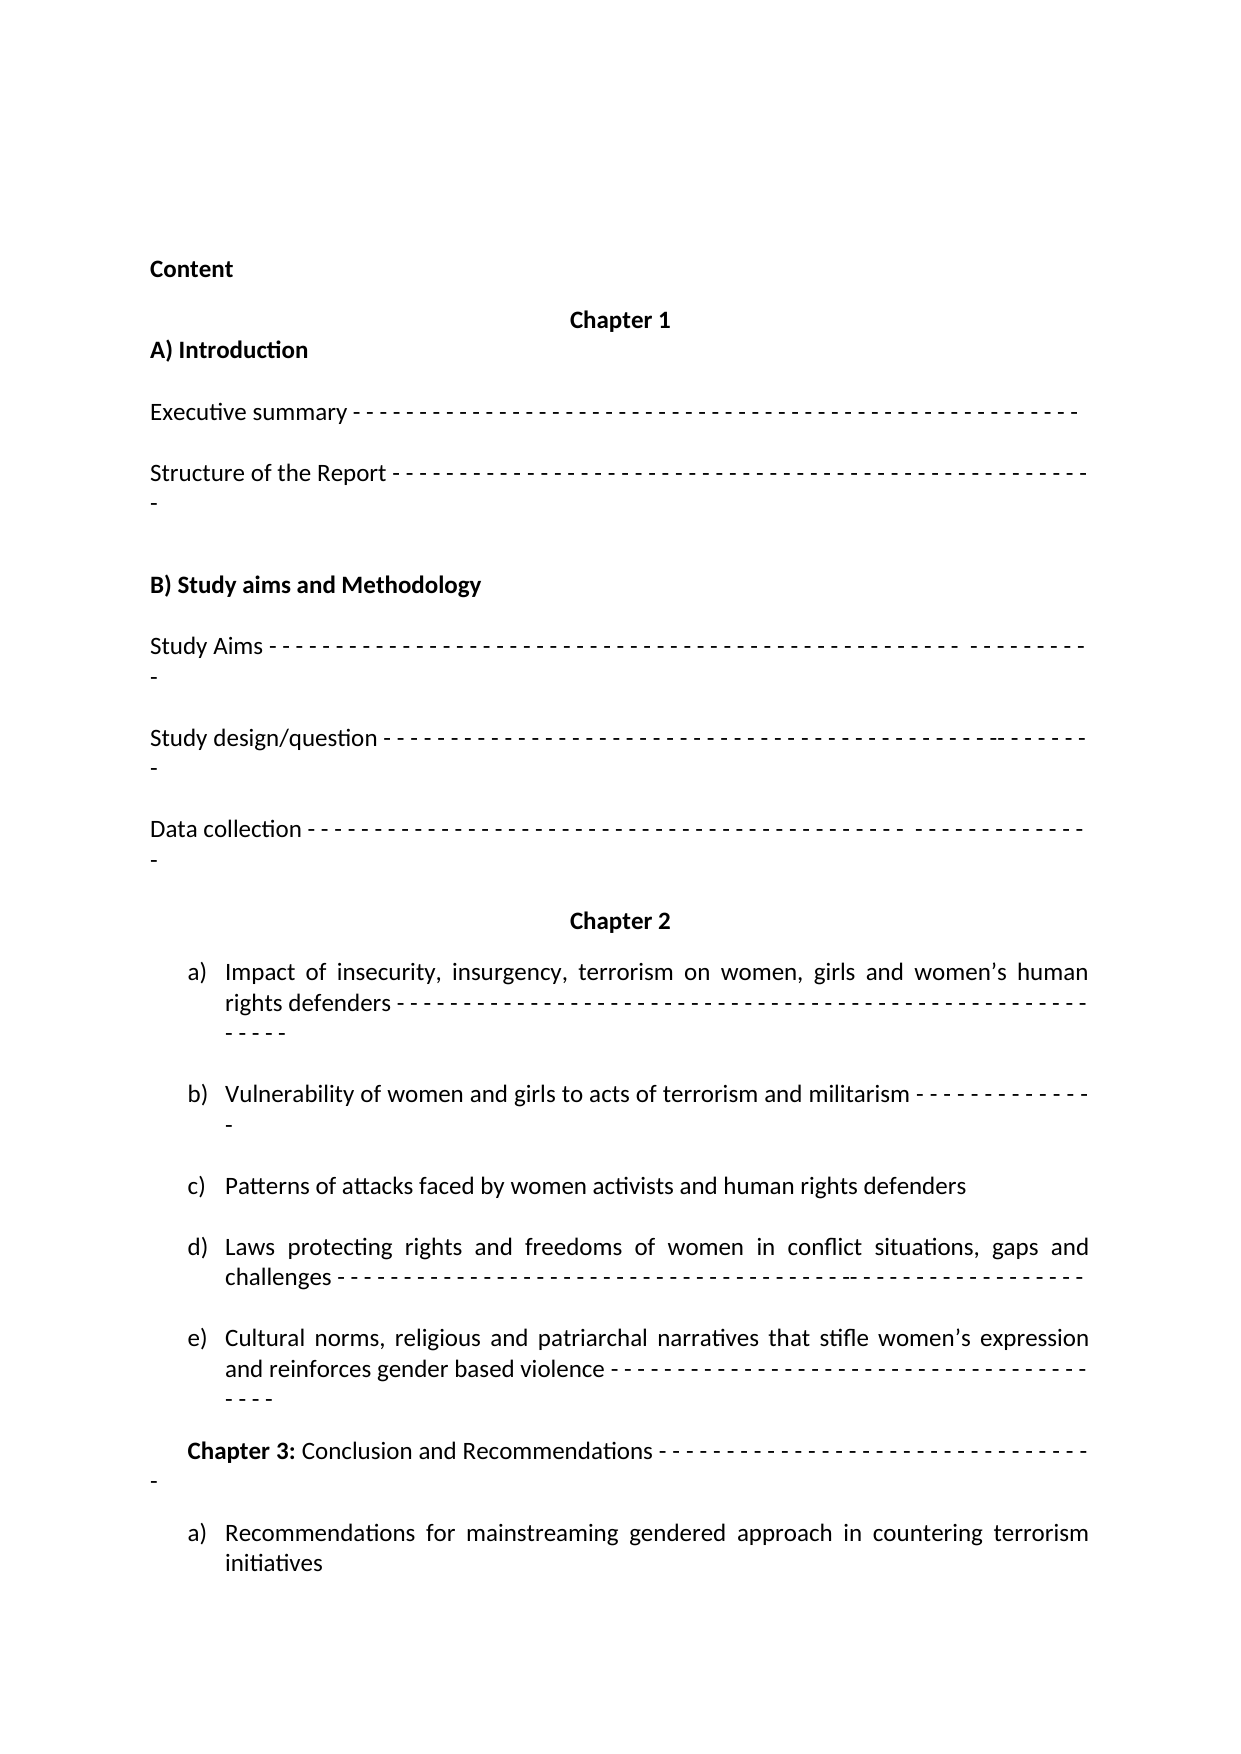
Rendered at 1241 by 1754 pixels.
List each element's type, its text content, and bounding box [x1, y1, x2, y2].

text Structure of the Report - - - - - - - - - - - - - - - - - - - - - - - - - - - - - - - - - - - - - - - - - - - - - - - - - - - - - [150, 457, 1090, 518]
text Study design/question - - - - - - - - - - - - - - - - - - - - - - - - - - - - - - - - - - - - - - - - - - - - - -- - - - - - - - [150, 722, 1090, 783]
text Executive summary - - - - - - - - - - - - - - - - - - - - - - - - - - - - - - - - - - - - - - - - - - - - - - - - - - - - - - - [150, 396, 1090, 426]
text Data collection - - - - - - - - - - - - - - - - - - - - - - - - - - - - - - - - - - - - - - - - - - - - - - - - - - - - - - - - - - - [150, 813, 1090, 874]
text Study Aims - - - - - - - - - - - - - - - - - - - - - - - - - - - - - - - - - - - - - - - - - - - - - - - - - - - - - - - - - - - - - - [150, 630, 1090, 691]
list Recommendations for mainstreaming gendered approach in countering terrorism initiatives [187, 1517, 1090, 1578]
list Laws protecting rights and freedoms of women in conflict situations, gaps and challenges - - - - - - - - - - - - - - - - - - - - - - - - - - - - - - - - - - - - - - -- - - - - - - - - - - - - - - - - - [187, 1231, 1090, 1292]
text Chapter 2 [150, 905, 1090, 935]
list Patterns of attacks faced by women activists and human rights defenders [187, 1170, 1090, 1200]
text Chapter 1 [150, 304, 1090, 334]
list Cultural norms, religious and patriarchal narratives that stifle women’s expression and reinforces gender based violence - - - - - - - - - - - - - - - - - - - - - - - - - - - - - - - - - - - - - - - - [187, 1322, 1090, 1414]
list Vulnerability of women and girls to acts of terrorism and militarism - - - - - - - - - - - - - - [187, 1078, 1090, 1139]
text Content [150, 253, 1090, 283]
list Impact of insecurity, insurgency, terrorism on women, girls and women’s human rights defenders - - - - - - - - - - - - - - - - - - - - - - - - - - - - - - - - - - - - - - - - - - - - - - - - - - - - - - - - - [187, 956, 1090, 1048]
text Chapter 3: Conclusion and Recommendations - - - - - - - - - - - - - - - - - - - - - - - - - - - - - - - - - [150, 1435, 1090, 1496]
text B) Study aims and Methodology [150, 569, 1090, 599]
text A) Introduction [150, 334, 1090, 365]
